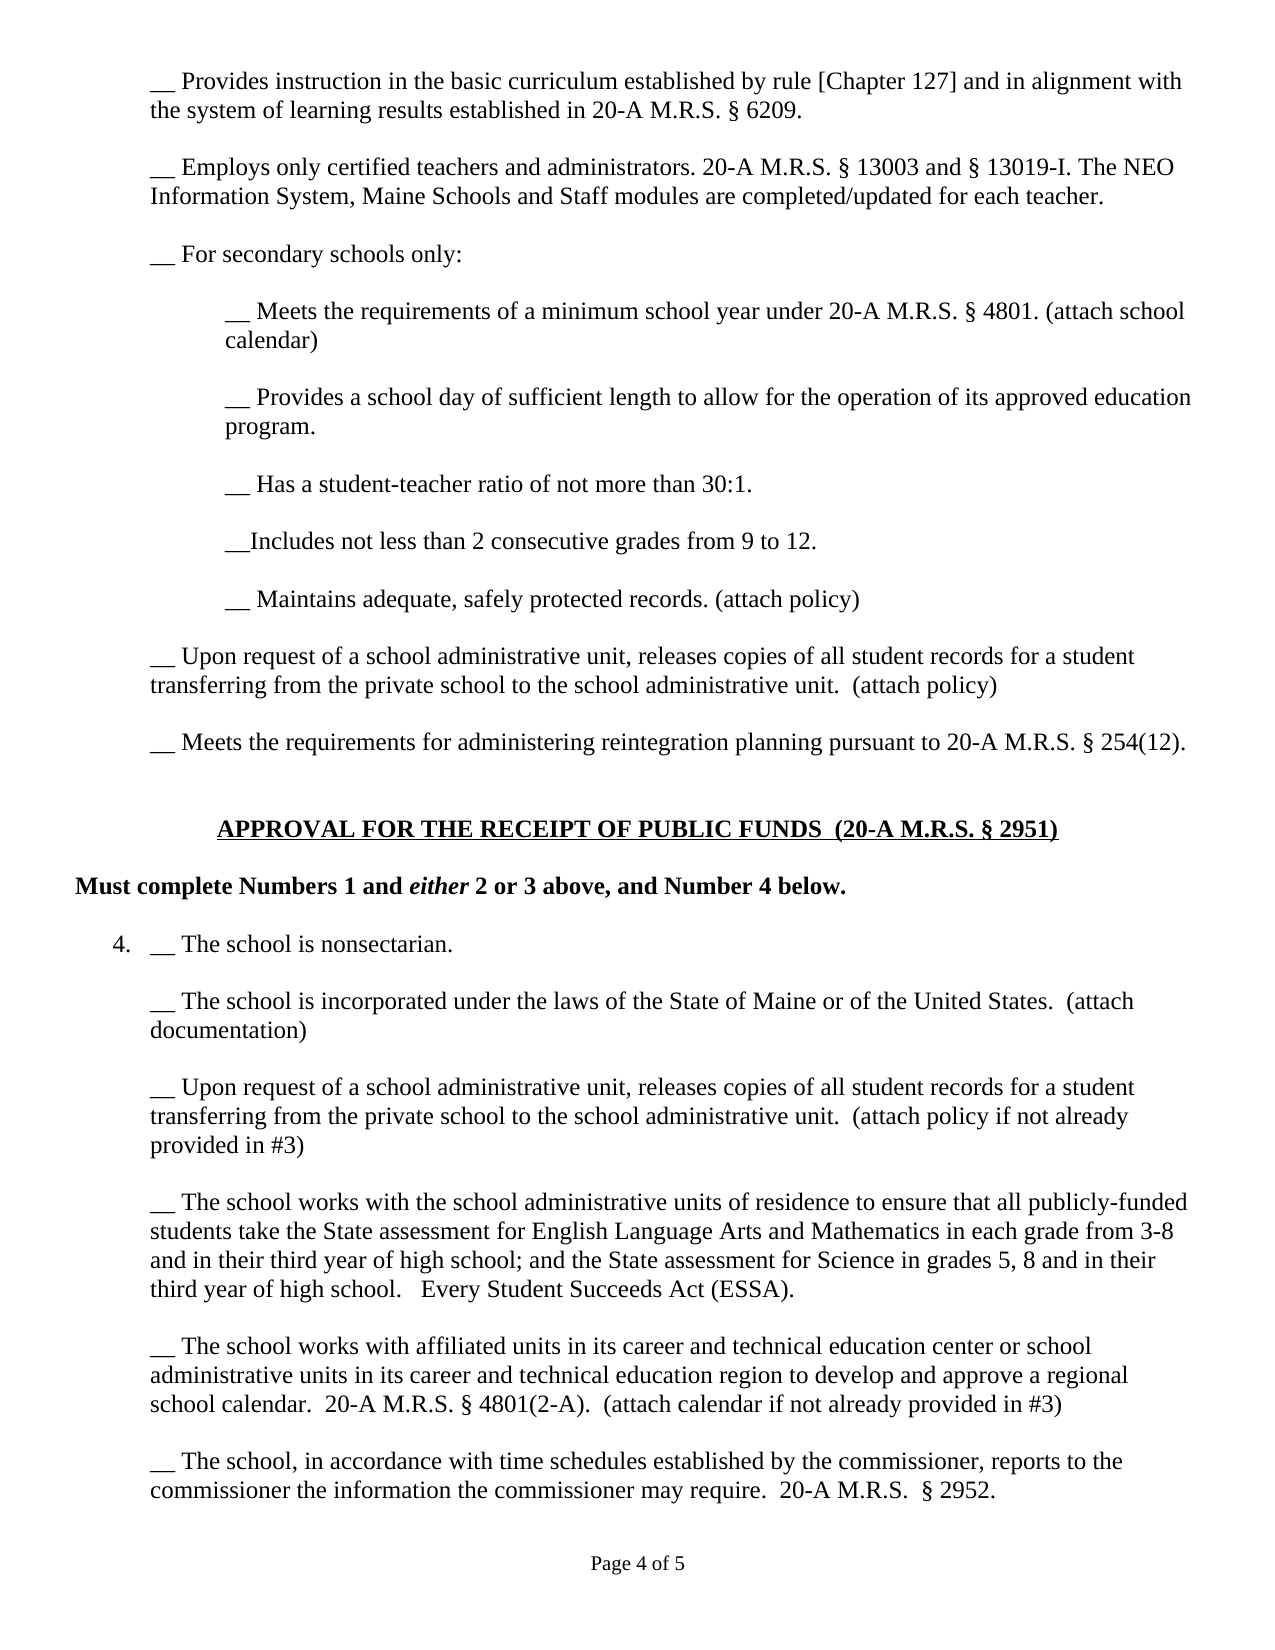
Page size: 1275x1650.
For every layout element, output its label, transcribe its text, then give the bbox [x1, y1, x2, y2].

text __ Provides instruction in the basic curriculum established by rule [Chapter 127] and in alignment with the system of learning results established in 20-A M.R.S. § 6209. [150, 66, 1200, 124]
list __ The school works with affiliated units in its career and technical education center or school administrative units in its career and technical education region to develop and approve a regional school calendar. 20-A M.R.S. § 4801(2-A). (attach calendar if not already provided in #3) [150, 1331, 1200, 1417]
list __ Upon request of a school administrative unit, releases copies of all student records for a student transferring from the private school to the school administrative unit. (attach policy if not already provided in #3) [150, 1072, 1200, 1159]
text __ Maintains adequate, safely protected records. (attach policy) [150, 584, 1200, 612]
list __ The school is incorporated under the laws of the State of Maine or of the United States. (attach documentation) [150, 986, 1200, 1044]
list __ The school works with the school administrative units of residence to ensure that all publicly-funded students take the State assessment for English Language Arts and Mathematics in each grade from 3-8 and in their third year of high school; and the State assessment for Science in grades 5, 8 and in their third year of high school. Every Student Succeeds Act (ESSA). [150, 1187, 1200, 1302]
text __ Meets the requirements for administering reintegration planning pursuant to 20-A M.R.S. § 254(12). [150, 727, 1200, 756]
text __ Employs only certified teachers and administrators. 20-A M.R.S. § 13003 and § 13019-I. The NEO Information System, Maine Schools and Staff modules are completed/updated for each teacher. [150, 152, 1200, 210]
text Must complete Numbers 1 and either 2 or 3 above, and Number 4 below. [75, 871, 1200, 900]
text __ Upon request of a school administrative unit, releases copies of all student records for a student transferring from the private school to the school administrative unit. (attach policy) [150, 641, 1200, 699]
text __ Provides a school day of sufficient length to allow for the operation of its approved education program. [225, 382, 1200, 440]
text APPROVAL FOR THE RECEIPT OF PUBLIC FUNDS (20-A M.R.S. § 2951) [75, 814, 1200, 842]
list __ The school, in accordance with time schedules established by the commissioner, reports to the commissioner the information the commissioner may require. 20-A M.R.S. § 2952. [150, 1446, 1200, 1504]
text __ For secondary schools only: [75, 239, 1200, 267]
text __ Has a student-teacher ratio of not more than 30:1. [150, 469, 1200, 497]
text __Includes not less than 2 consecutive grades from 9 to 12. [150, 526, 1200, 555]
list __ The school is nonsectarian. [112, 929, 1200, 957]
text __ Meets the requirements of a minimum school year under 20-A M.R.S. § 4801. (attach school calendar) [225, 296, 1200, 354]
